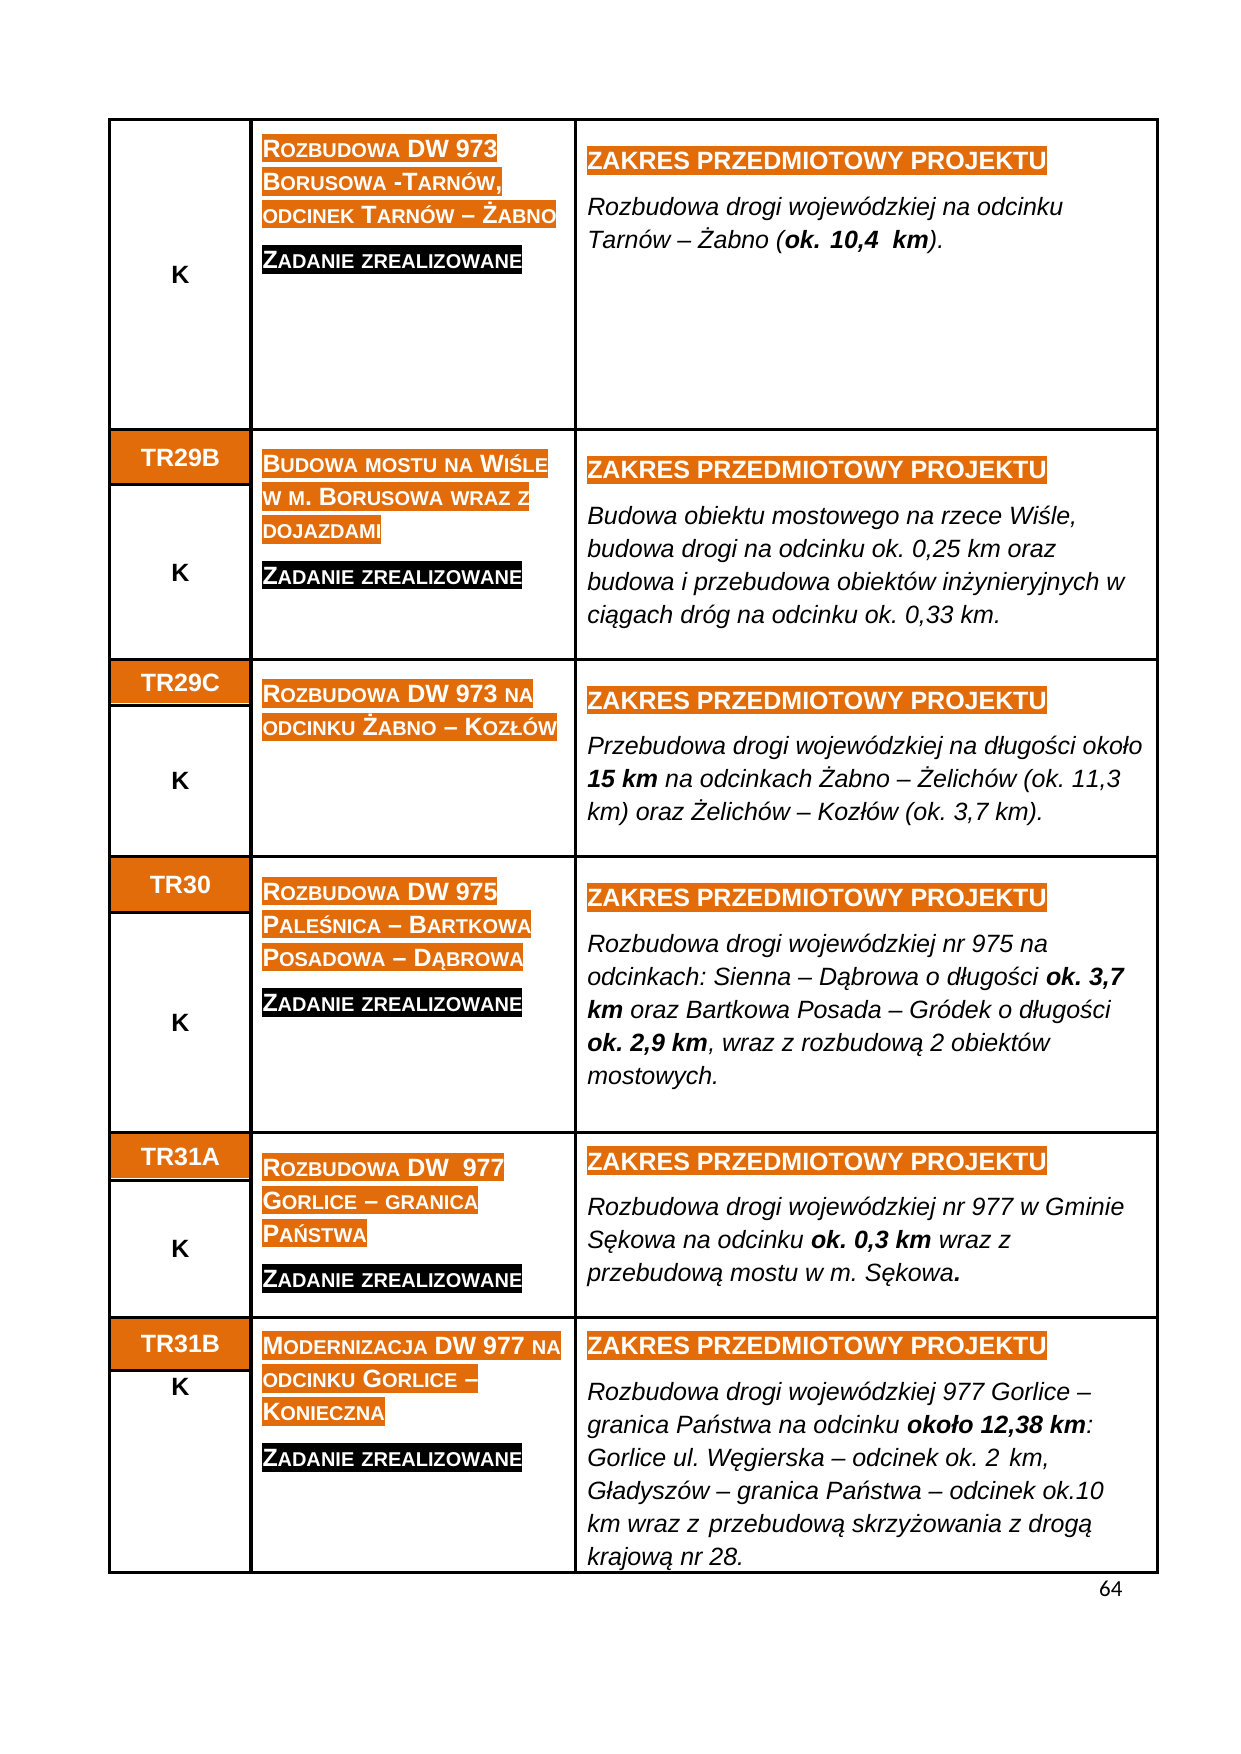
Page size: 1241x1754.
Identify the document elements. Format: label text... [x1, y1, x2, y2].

table_cell K [111, 486, 249, 658]
table_cell Rozbudowa DW 975 Paleśnica – Bartkowa Posadowa – Dąbrowa Zadanie zrealizowane [253, 858, 574, 1131]
table_cell ZAKRES PRZEDMIOTOWY PROJEKTU Budowa obiektu mostowego na rzece Wiśle, budowa drogi na odcinku ok. 0,25 km oraz budowa i przebudowa obiektów inżynieryjnych w ciągach dróg na odcinku ok. 0,33 km. [577, 431, 1156, 658]
table_cell TR31B [111, 1319, 249, 1369]
table_cell Rozbudowa DW 973 na odcinku Żabno – Kozłów [253, 661, 574, 855]
table_cell K [111, 121, 249, 427]
table_cell K [111, 914, 249, 1131]
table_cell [253, 121, 574, 427]
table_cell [577, 121, 1156, 427]
table_cell ZAKRES PRZEDMIOTOWY PROJEKTU Rozbudowa drogi wojewódzkiej nr 975 na odcinkach: Sienna – Dąbrowa o długości ok. 3,7 km oraz Bartkowa Posada – Gródek o długości ok. 2,9 km, wraz z rozbudową 2 obiektów mostowych. [577, 858, 1156, 1131]
table_cell TR29C [111, 661, 249, 703]
table_cell ZAKRES PRZEDMIOTOWY PROJEKTU Przebudowa drogi wojewódzkiej na długości około 15 km na odcinkach Żabno – Żelichów (ok. 11,3 km) oraz Żelichów – Kozłów (ok. 3,7 km). [577, 661, 1156, 855]
table_cell TR30 [111, 858, 249, 911]
table_cell K [111, 707, 249, 855]
table_cell ZAKRES PRZEDMIOTOWY PROJEKTU Rozbudowa drogi wojewódzkiej 977 Gorlice – granica Państwa na odcinku około 12,38 km: Gorlice ul. Węgierska – odcinek ok. 2 km, Gładyszów – granica Państwa – odcinek ok.10 km wraz z przebudową skrzyżowania z drogą krajową nr 28. [577, 1319, 1156, 1571]
table_cell K [111, 1372, 249, 1571]
table_cell Budowa mostu na Wiśle w m. Borusowa wraz z dojazdami Zadanie zrealizowane [253, 431, 574, 658]
table_cell Rozbudowa DW 977 Gorlice – granica Państwa Zadanie zrealizowane [253, 1134, 574, 1316]
table_cell K [111, 1182, 249, 1316]
table_cell Modernizacja DW 977 na odcinku Gorlice – Konieczna Zadanie zrealizowane [253, 1319, 574, 1571]
table_cell ZAKRES PRZEDMIOTOWY PROJEKTU Rozbudowa drogi wojewódzkiej nr 977 w Gminie Sękowa na odcinku ok. 0,3 km wraz z przebudową mostu w m. Sękowa. [577, 1134, 1156, 1316]
table_cell TR29B [111, 431, 249, 483]
table_cell TR31A [111, 1134, 249, 1178]
